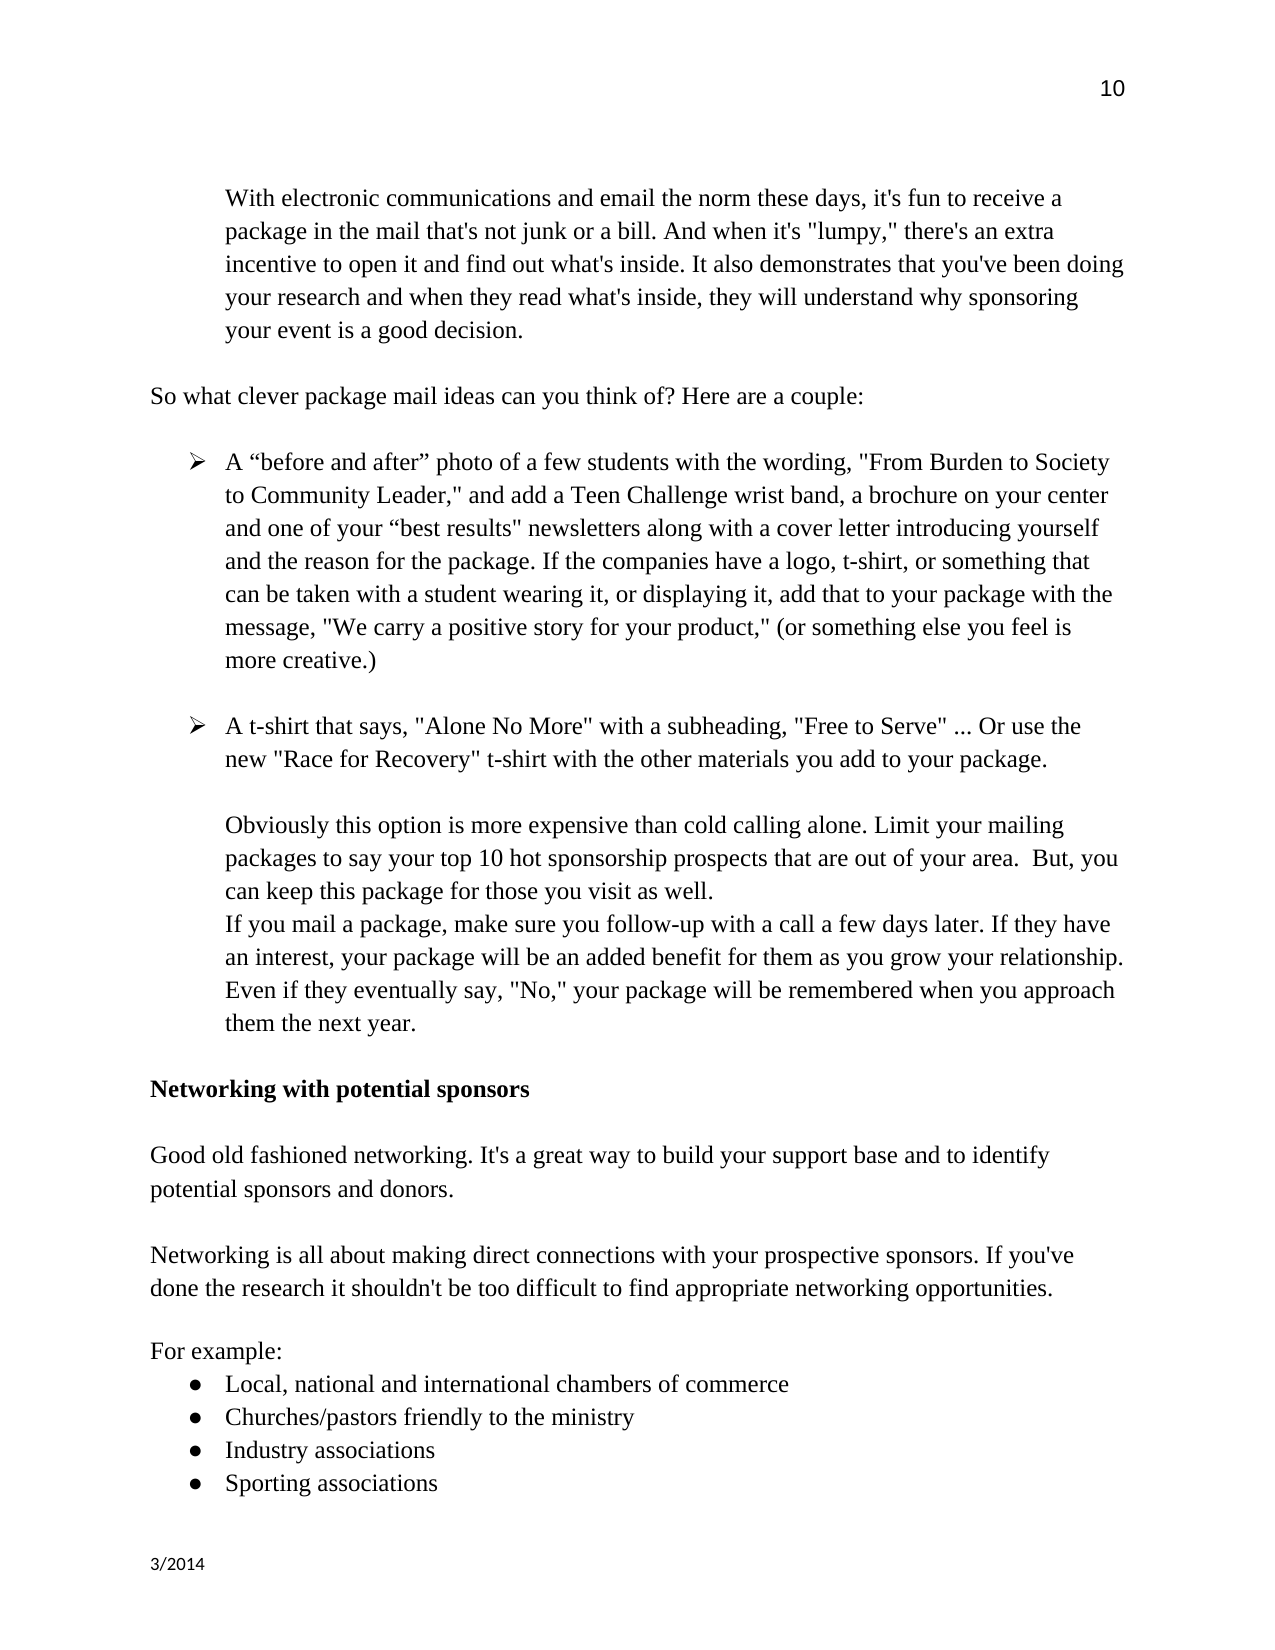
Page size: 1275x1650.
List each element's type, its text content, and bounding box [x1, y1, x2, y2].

text If you mail a package, make sure you follow-up with a call a few days later. If they have an interest, your package will be an added benefit for them as you grow your relationship. Even if they eventually say, "No," your package will be remembered when you approach them the next year. [225, 909, 1125, 1037]
text Good old fashioned networking. It's a great way to build your support base and to identify potential sponsors and donors. [150, 1141, 1125, 1202]
list A t-shirt that says, "Alone No More" with a subheading, "Free to Serve" ... Or use the new "Race for Recovery" t-shirt with the other materials you add to your package. [188, 711, 1125, 773]
text Networking with potential sponsors [150, 1074, 1125, 1103]
list Local, national and international chambers of commerce [188, 1369, 1125, 1398]
text With electronic communications and email the norm these days, it's fun to receive a package in the mail that's not junk or a bill. And when it's "lumpy," there's an extra incentive to open it and find out what's inside. It also demonstrates that you've been doing your research and when they read what's inside, they will understand why sponsoring your event is a good decision. [225, 183, 1125, 344]
list Sporting associations [188, 1468, 1125, 1497]
text So what clever package mail ideas can you think of? Here are a couple: [150, 381, 1125, 410]
text Networking is all about making direct connections with your prospective sponsors. If you've done the research it shouldn't be too difficult to find appropriate networking opportunities. [150, 1240, 1125, 1301]
list Industry associations [188, 1435, 1125, 1464]
text Obviously this option is more expensive than cold calling alone. Limit your mailing packages to say your top 10 hot sponsorship prospects that are out of your area. But, you can keep this package for those you visit as well. [225, 810, 1125, 905]
text For example: [150, 1336, 1125, 1365]
list Churches/pastors friendly to the ministry [188, 1402, 1125, 1431]
list A “before and after” photo of a few students with the wording, "From Burden to Society to Community Leader," and add a Teen Challenge wrist band, a brochure on your center and one of your “best results" newsletters along with a cover letter introducing yourself and the reason for the package. If the companies have a logo, t-shirt, or something that can be taken with a student wearing it, or displaying it, add that to your package with the message, "We carry a positive story for your product," (or something else you feel is more creative.) [188, 447, 1125, 674]
